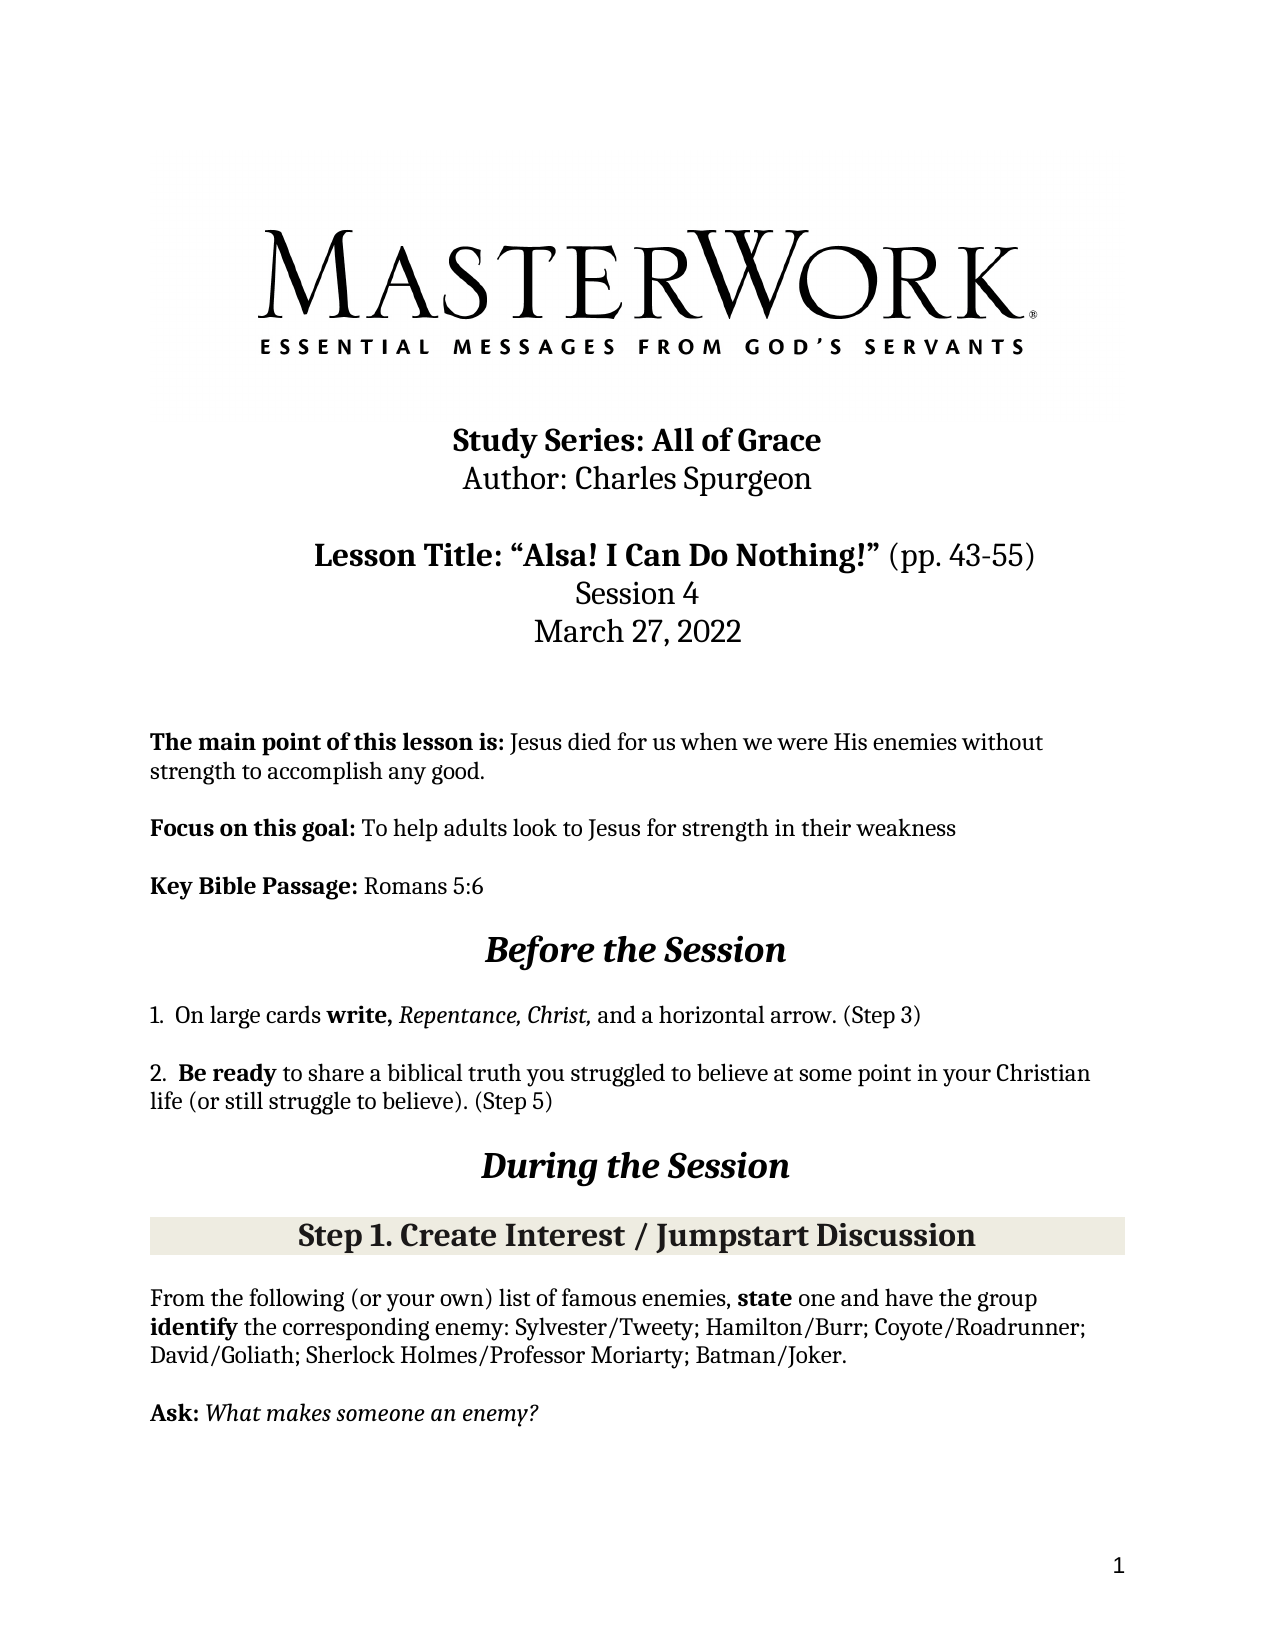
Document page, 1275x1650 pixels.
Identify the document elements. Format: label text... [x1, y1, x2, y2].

list Focus on this goal: To help adults look to Jesus for strength in their weakness [150, 814, 1125, 843]
list From the following (or your own) list of famous enemies, state one and have the group identify the corresponding enemy: Sylvester/Tweety; Hamilton/Burr; Coyote/Roadrunner; David/Goliath; Sherlock Holmes/Professor Moriarty; Batman/Joker. [150, 1284, 1125, 1370]
text During the Session [150, 1145, 1125, 1188]
picture [150, 150, 1125, 422]
text March 27, 2022 [150, 613, 1125, 651]
text Before the Session [150, 929, 1125, 972]
text Author: Charles Spurgeon [150, 459, 1125, 498]
list 2. Be ready to share a biblical truth you struggled to believe at some point in your Christian life (or still struggle to believe). (Step 5) [150, 1058, 1125, 1116]
list Ask: What makes someone an enemy? [150, 1399, 1125, 1427]
text Step 1. Create Interest / Jumpstart Discussion [150, 1217, 1125, 1255]
list 1. On large cards write, Repentance, Christ, and a horizontal arrow. (Step 3) [150, 1001, 1125, 1030]
list Key Bible Passage: Romans 5:6 [150, 872, 1125, 900]
list The main point of this lesson is: Jesus died for us when we were His enemies without strength to accomplish any good. [150, 728, 1125, 785]
text Lesson Title: “Alsa! I Can Do Nothing!” (pp. 43-55) [150, 536, 1125, 574]
text Session 4 [150, 574, 1125, 613]
text Study Series: All of Grace [150, 422, 1125, 459]
